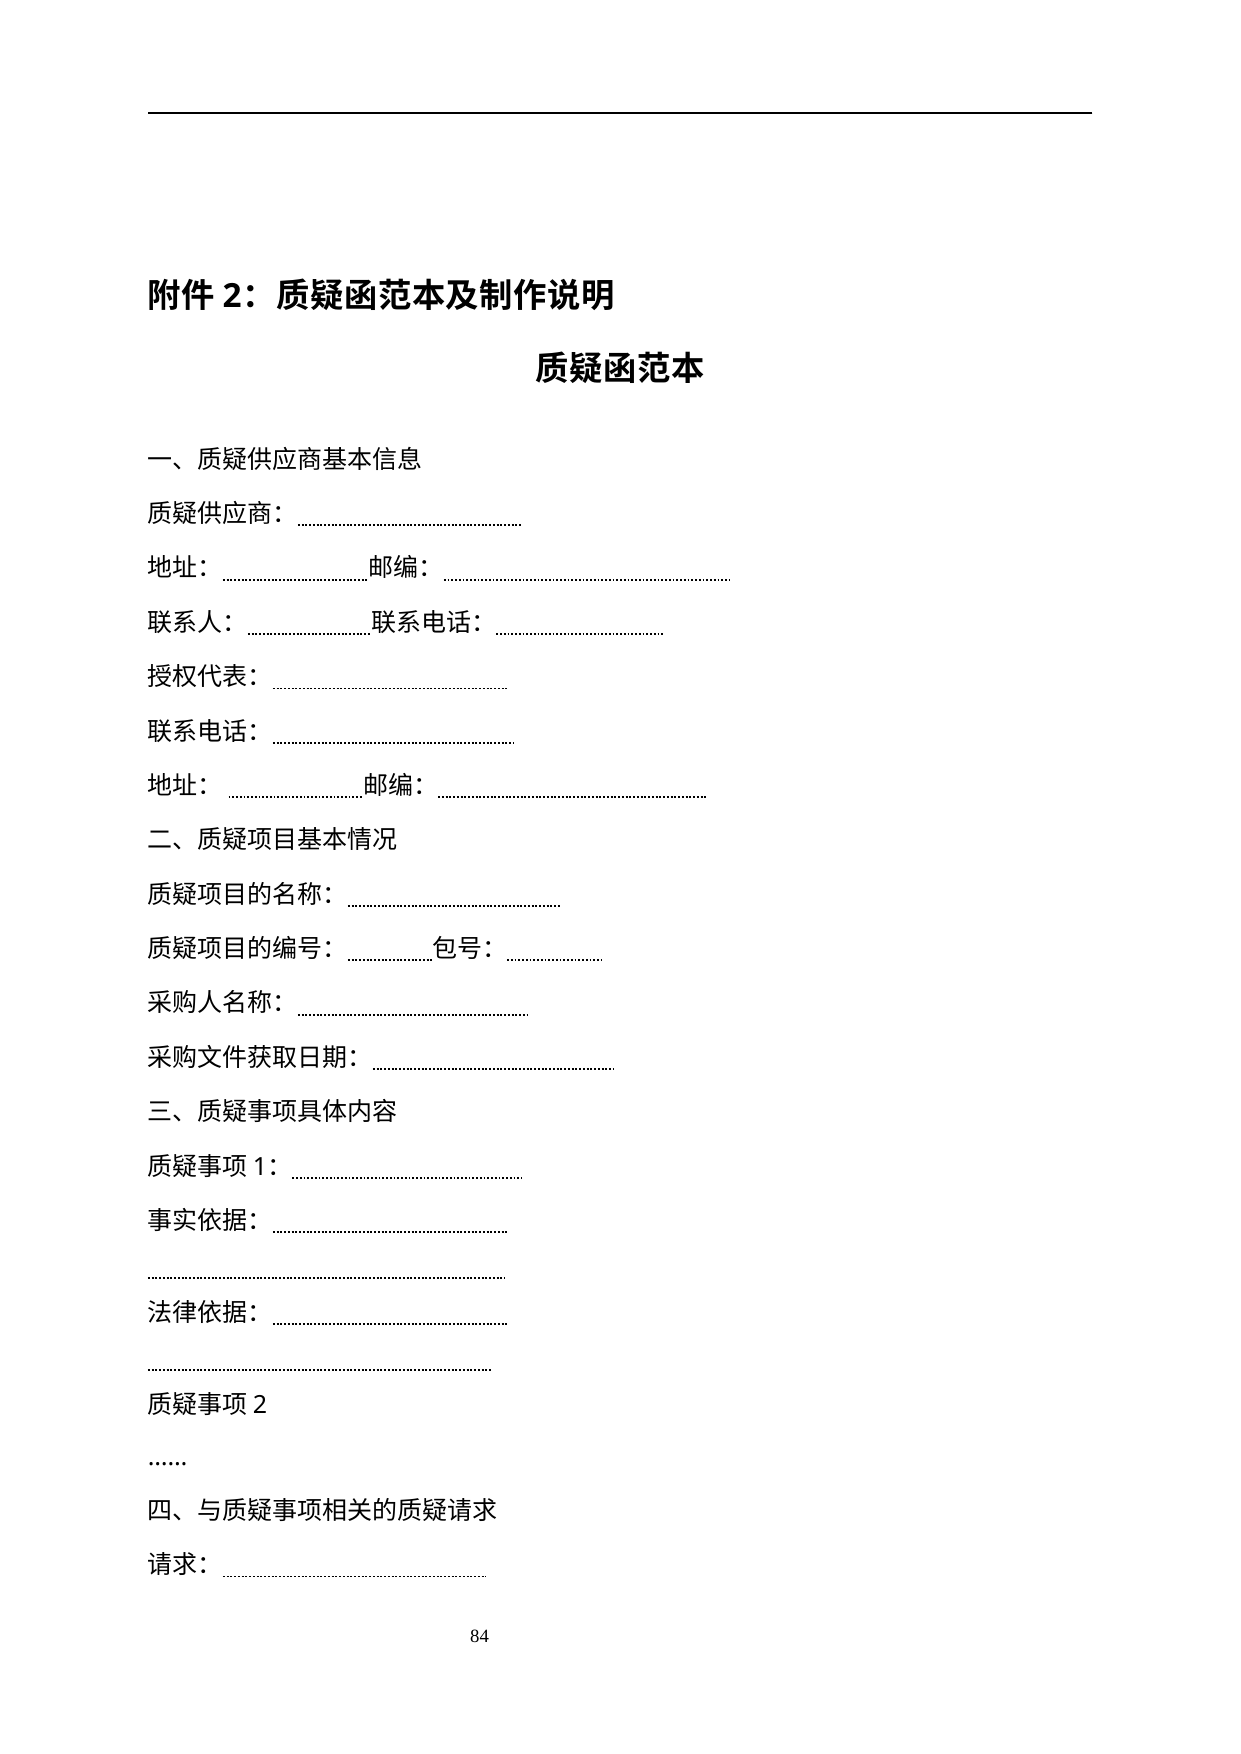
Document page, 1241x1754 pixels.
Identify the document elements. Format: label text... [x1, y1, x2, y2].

text 采购人名称： [148, 983, 1092, 1019]
text 三、质疑事项具体内容 [148, 1092, 1092, 1128]
text 请求： [148, 1544, 1092, 1581]
text 附件2：质疑函范本及制作说明 [148, 269, 1092, 318]
text 质疑事项1： [148, 1146, 1092, 1182]
text 联系人： 联系电话： [148, 602, 1092, 638]
text 地址： 邮编： [148, 765, 1092, 802]
text 二、质疑项目基本情况 [148, 820, 1092, 856]
text 采购文件获取日期： [148, 1037, 1092, 1073]
text 四、与质疑事项相关的质疑请求 [148, 1490, 1092, 1526]
text 法律依据： [148, 1292, 1092, 1329]
text 质疑事项2 [148, 1385, 1092, 1421]
text …… [148, 1439, 1092, 1473]
text 质疑供应商： [148, 493, 1092, 530]
text 质疑函范本 [148, 342, 1092, 390]
text 一、质疑供应商基本信息 [148, 439, 1092, 475]
text 事实依据： [148, 1200, 1092, 1237]
text 质疑项目的编号： 包号： [148, 928, 1092, 965]
text 质疑项目的名称： [148, 874, 1092, 910]
text 授权代表： [148, 657, 1092, 693]
text 联系电话： [148, 711, 1092, 747]
text 地址： 邮编： [148, 548, 1092, 584]
